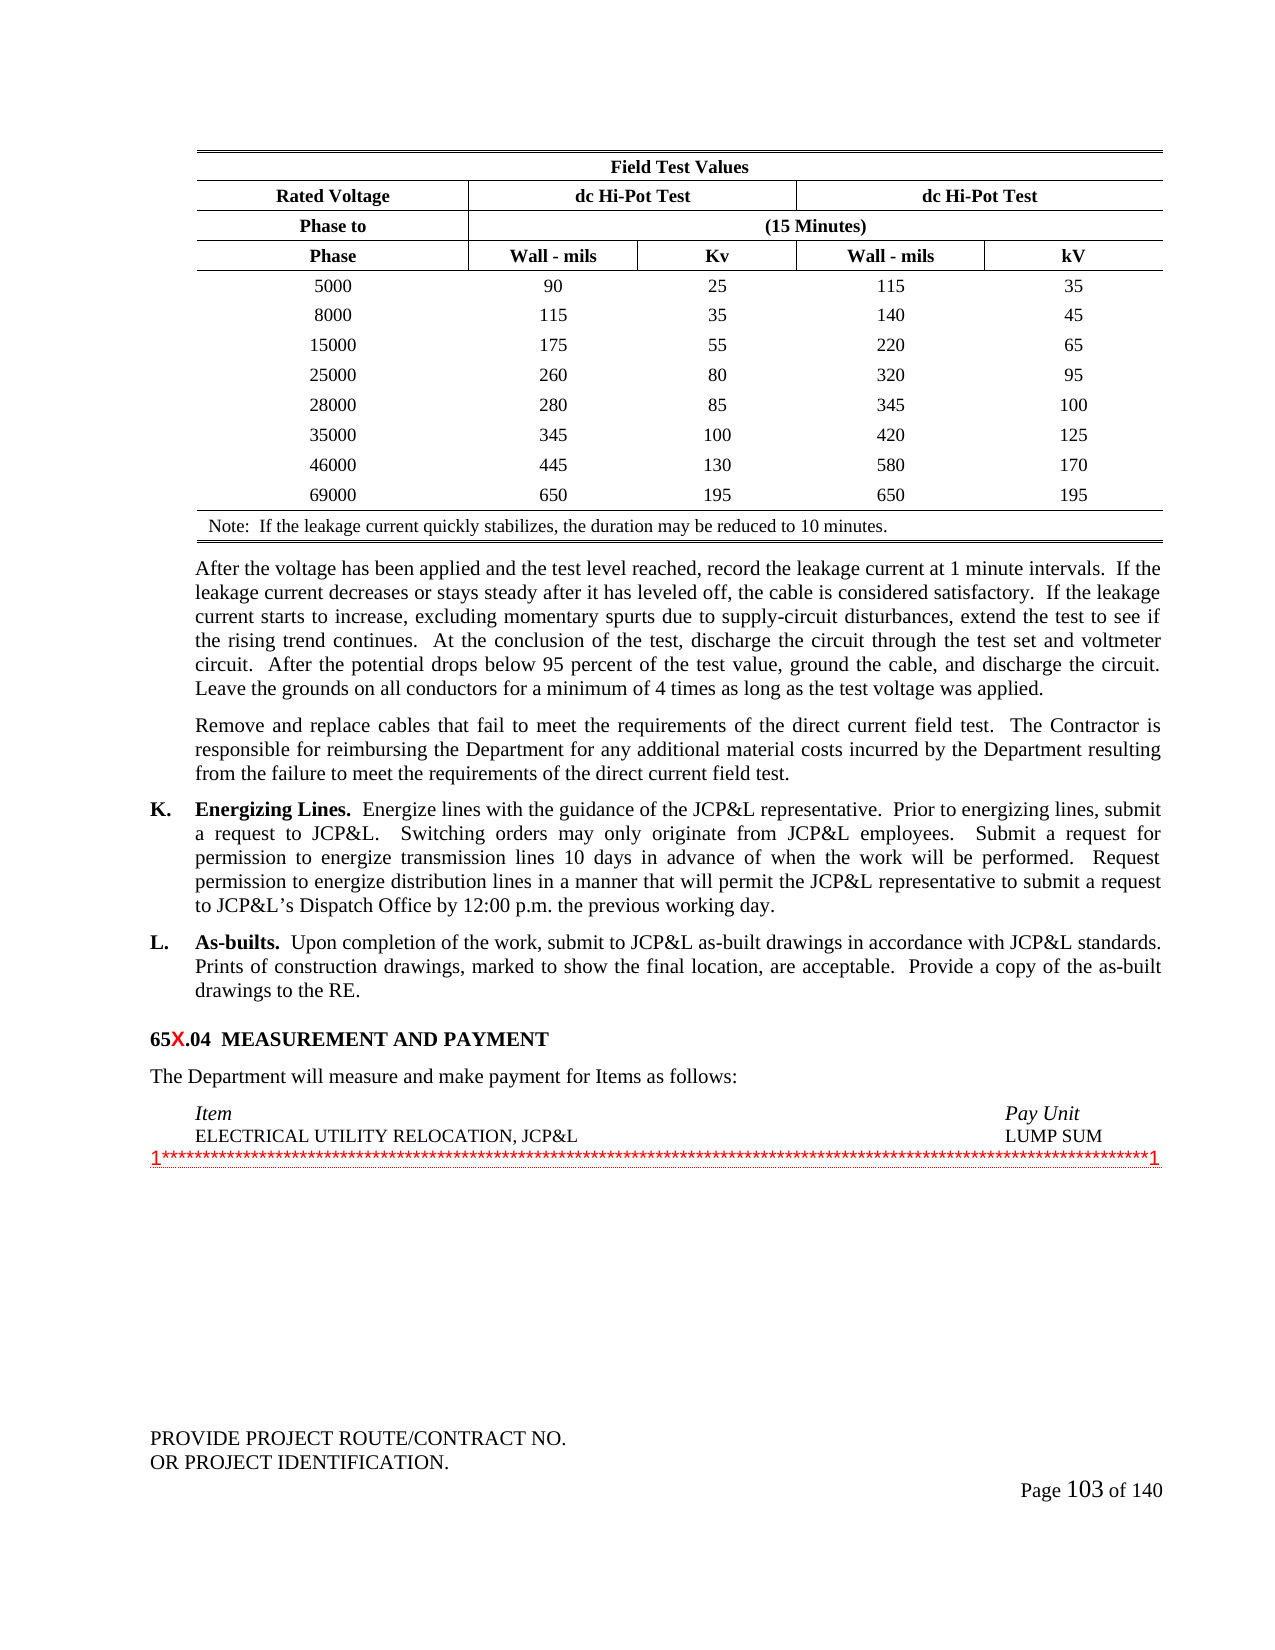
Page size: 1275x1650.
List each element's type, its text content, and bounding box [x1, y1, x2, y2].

title Item Pay Unit [195, 1100, 1162, 1124]
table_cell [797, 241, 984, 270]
text The Department will measure and make payment for Items as follows: [150, 1064, 1162, 1088]
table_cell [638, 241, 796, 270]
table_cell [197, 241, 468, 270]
text ELECTRICAL UTILITY RELOCATION, JCP&L LUMP SUM [195, 1124, 1162, 1146]
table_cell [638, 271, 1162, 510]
text 65X.04 Measurement and Payment [150, 1027, 1162, 1051]
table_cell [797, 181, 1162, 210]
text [150, 1146, 1162, 1170]
text K. Energizing Lines. Energize lines with the guidance of the JCP&L representative. Prior to energizing lines, submit a request to JCP&L. Switching orders may only originate from JCP&L employees. Submit a request for permission to energize transmission lines 10 days in advance of when the work will be performed. Request permission to energize distribution lines in a manner that will permit the JCP&L representative to submit a request to JCP&L’s Dispatch Office by 12:00 p.m. the previous working day. [150, 797, 1162, 917]
text L. As-builts. Upon completion of the work, submit to JCP&L as-built drawings in accordance with JCP&L standards. Prints of construction drawings, marked to show the final location, are acceptable. Provide a copy of the as-built drawings to the RE. [150, 930, 1162, 1002]
text Remove and replace cables that fail to meet the requirements of the direct current field test. The Contractor is responsible for reimbursing the Department for any additional material costs incurred by the Department resulting from the failure to meet the requirements of the direct current field test. [195, 712, 1162, 785]
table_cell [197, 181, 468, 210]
text After the voltage has been applied and the test level reached, record the leakage current at 1 minute intervals. If the leakage current decreases or stays steady after it has leveled off, the cable is considered satisfactory. If the leakage current starts to increase, excluding momentary spurts due to supply-circuit disturbances, extend the test to see if the rising trend continues. At the conclusion of the test, discharge the circuit through the test set and voltmeter circuit. After the potential drops below 95 percent of the test value, ground the cable, and discharge the circuit. Leave the grounds on all conductors for a minimum of 4 times as long as the test voltage was applied. [195, 556, 1162, 700]
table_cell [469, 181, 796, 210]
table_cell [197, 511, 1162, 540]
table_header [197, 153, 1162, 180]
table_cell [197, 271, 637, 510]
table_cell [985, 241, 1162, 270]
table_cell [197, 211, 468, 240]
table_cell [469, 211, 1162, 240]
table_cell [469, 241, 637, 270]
